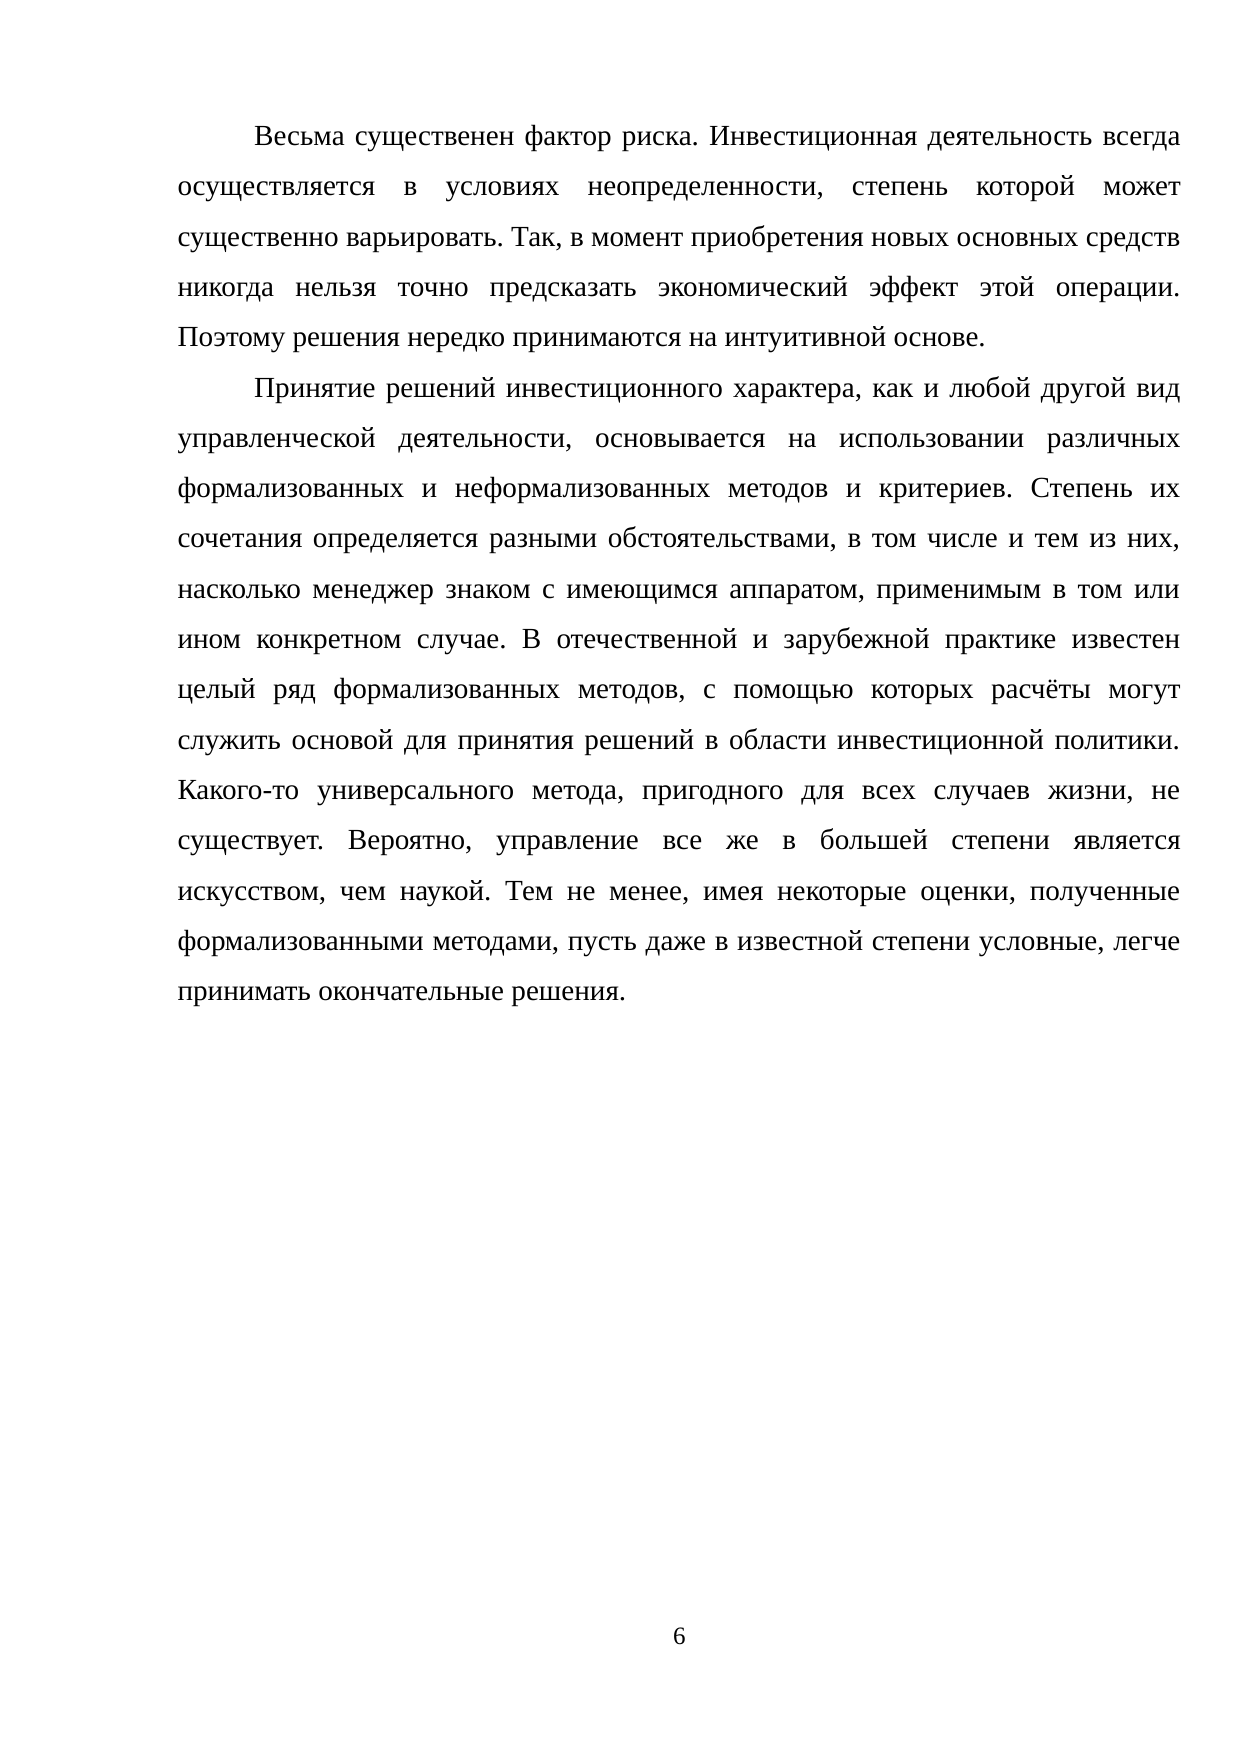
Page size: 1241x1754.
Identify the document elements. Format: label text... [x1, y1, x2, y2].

text Принятие решений инвестиционного характера, как и любой другой вид управленческой деятельности, основывается на использовании различных формализованных и неформализованных методов и критериев. Степень их сочетания определяется разными обстоятельствами, в том числе и тем из них, насколько менеджер знаком с имеющимся аппаратом, применимым в том или ином конкретном случае. В отечественной и зарубежной практике известен целый ряд формализованных методов, с помощью которых расчёты могут служить основой для принятия решений в области инвестиционной политики. Какого-то универсального метода, пригодного для всех случаев жизни, не существует. Вероятно, управление все же в большей степени является искусством, чем наукой. Тем не менее, имея некоторые оценки, полученные формализованными методами, пусть даже в известной степени условные, легче принимать окончательные решения. [177, 370, 1181, 1007]
text Весьма существенен фактор риска. Инвестиционная деятельность всегда осуществляется в условиях неопределенности, степень которой может существенно варьировать. Так, в момент приобретения новых основных средств никогда нельзя точно предсказать экономический эффект этой операции. Поэтому решения нередко принимаются на интуитивной основе. [177, 118, 1181, 353]
